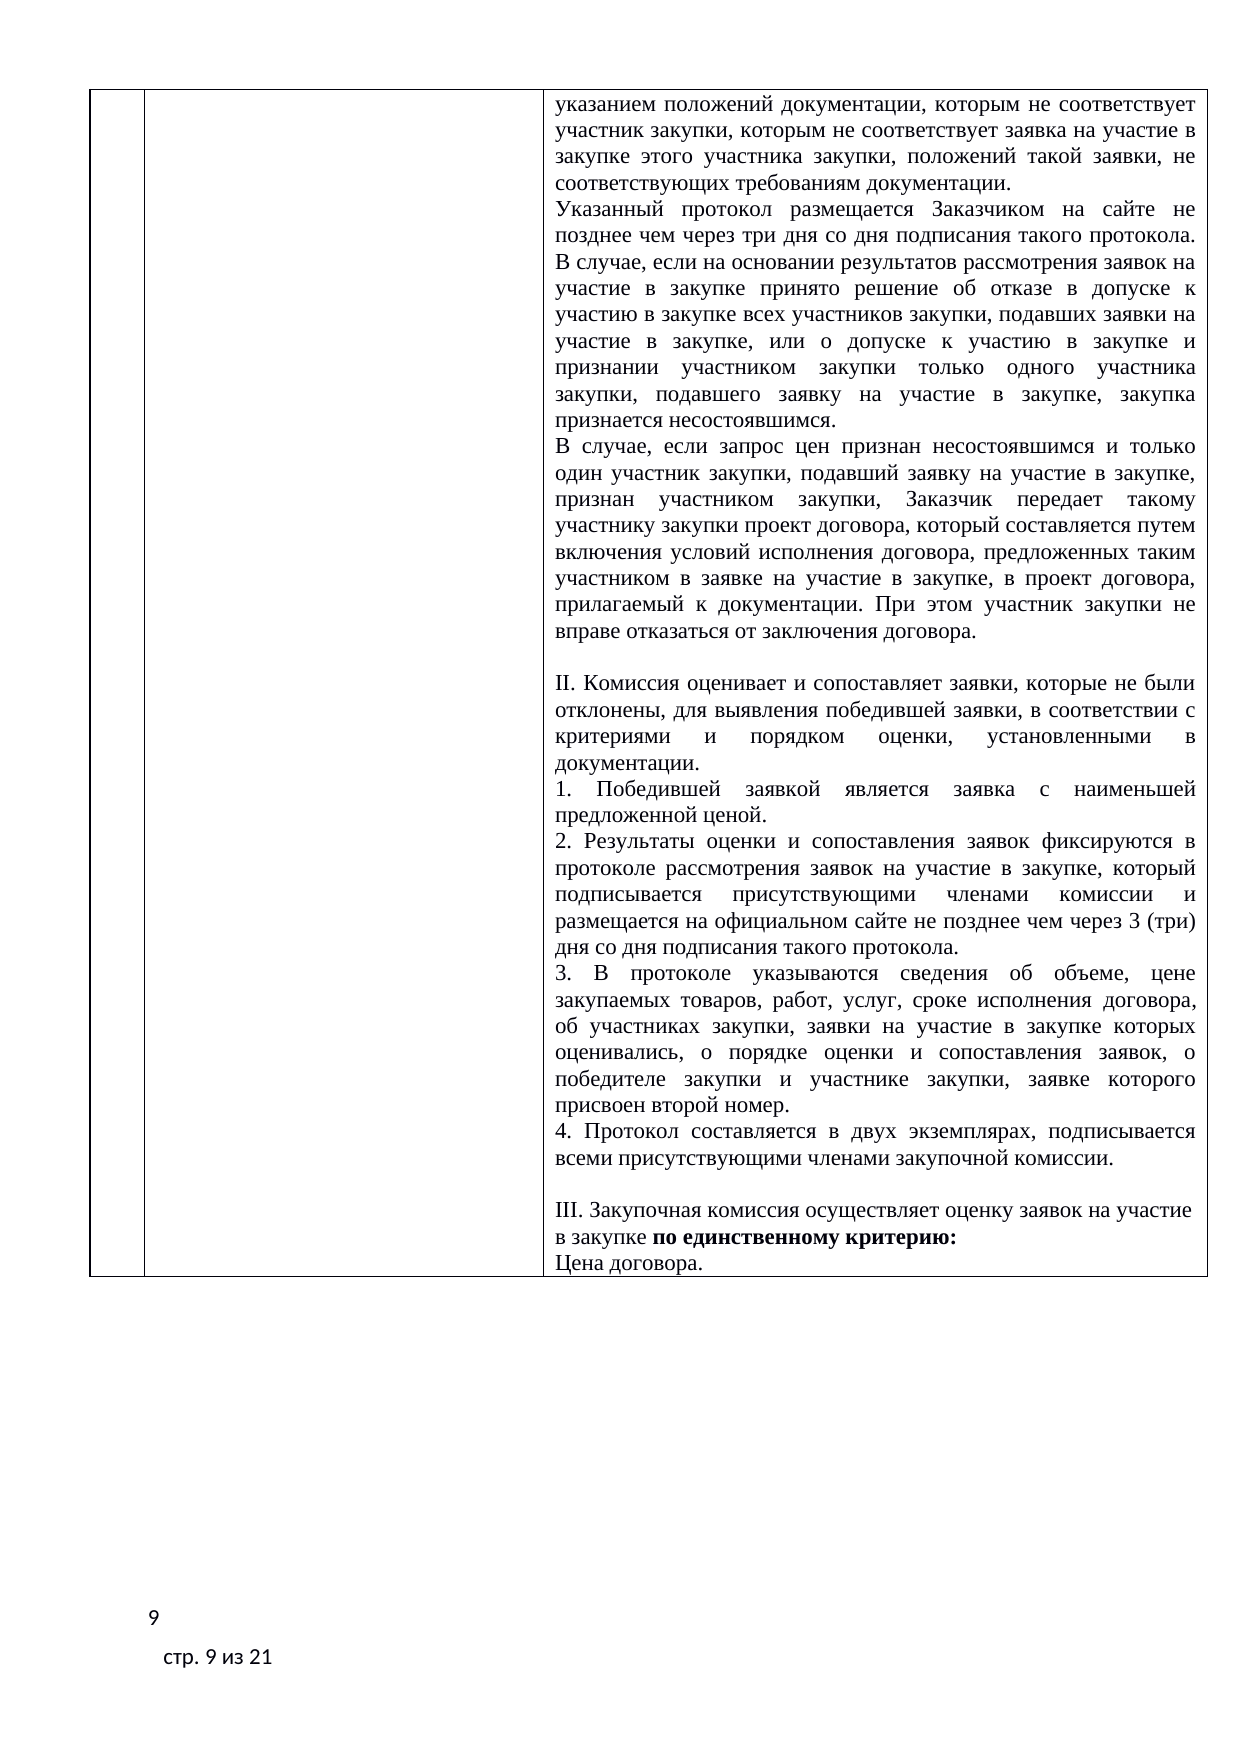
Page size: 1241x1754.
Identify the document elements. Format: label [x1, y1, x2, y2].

table_cell [145, 90, 543, 1276]
table_cell [544, 90, 1207, 1276]
